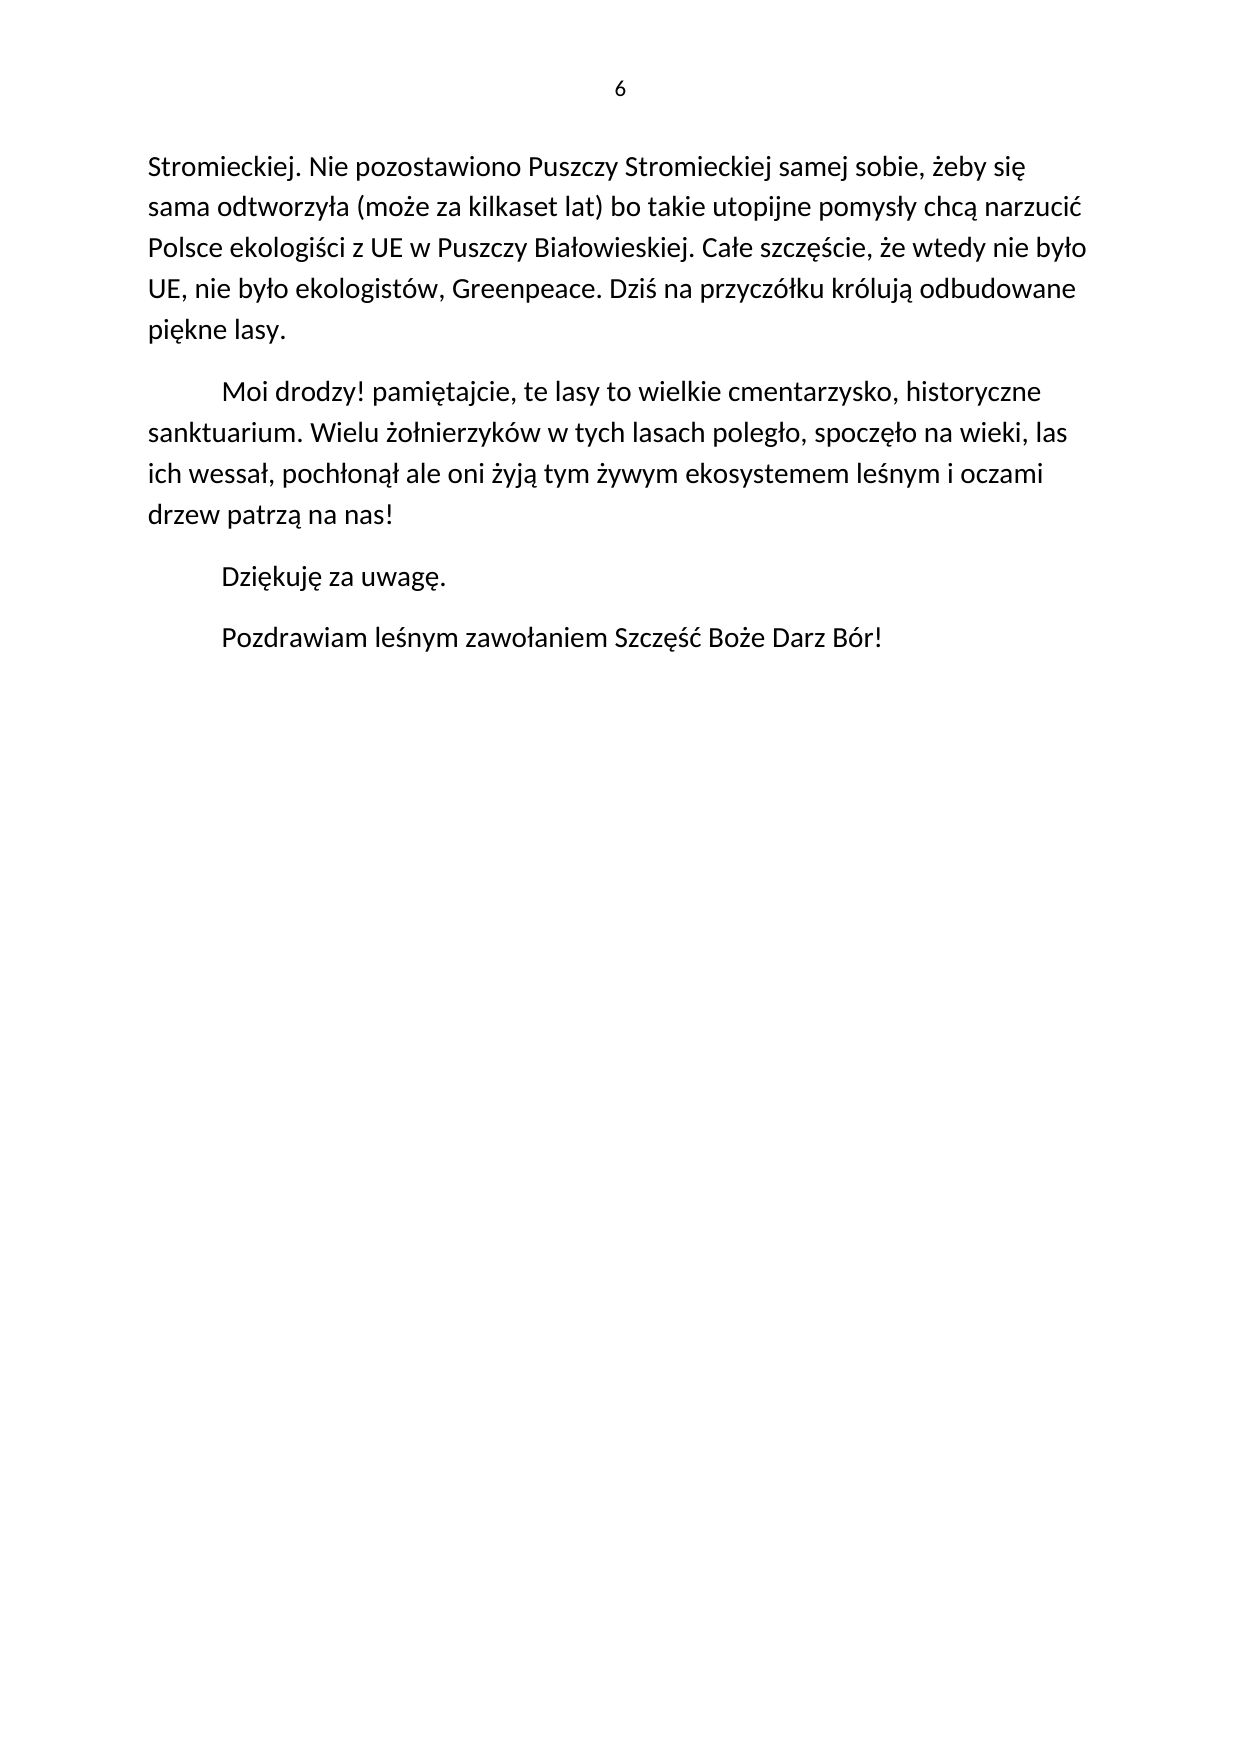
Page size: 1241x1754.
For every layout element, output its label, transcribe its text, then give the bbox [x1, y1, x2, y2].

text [148, 148, 1093, 347]
text Dziękuję za uwagę. [148, 558, 1093, 593]
text Pozdrawiam leśnym zawołaniem Szczęść Boże Darz Bór! [148, 619, 1093, 655]
text Moi drodzy! pamiętajcie, te lasy to wielkie cmentarzysko, historyczne sanktuarium. Wielu żołnierzyków w tych lasach poległo, spoczęło na wieki, las ich wessał, pochłonął ale oni żyją tym żywym ekosystemem leśnym i oczami drzew patrzą na nas! [148, 373, 1093, 532]
